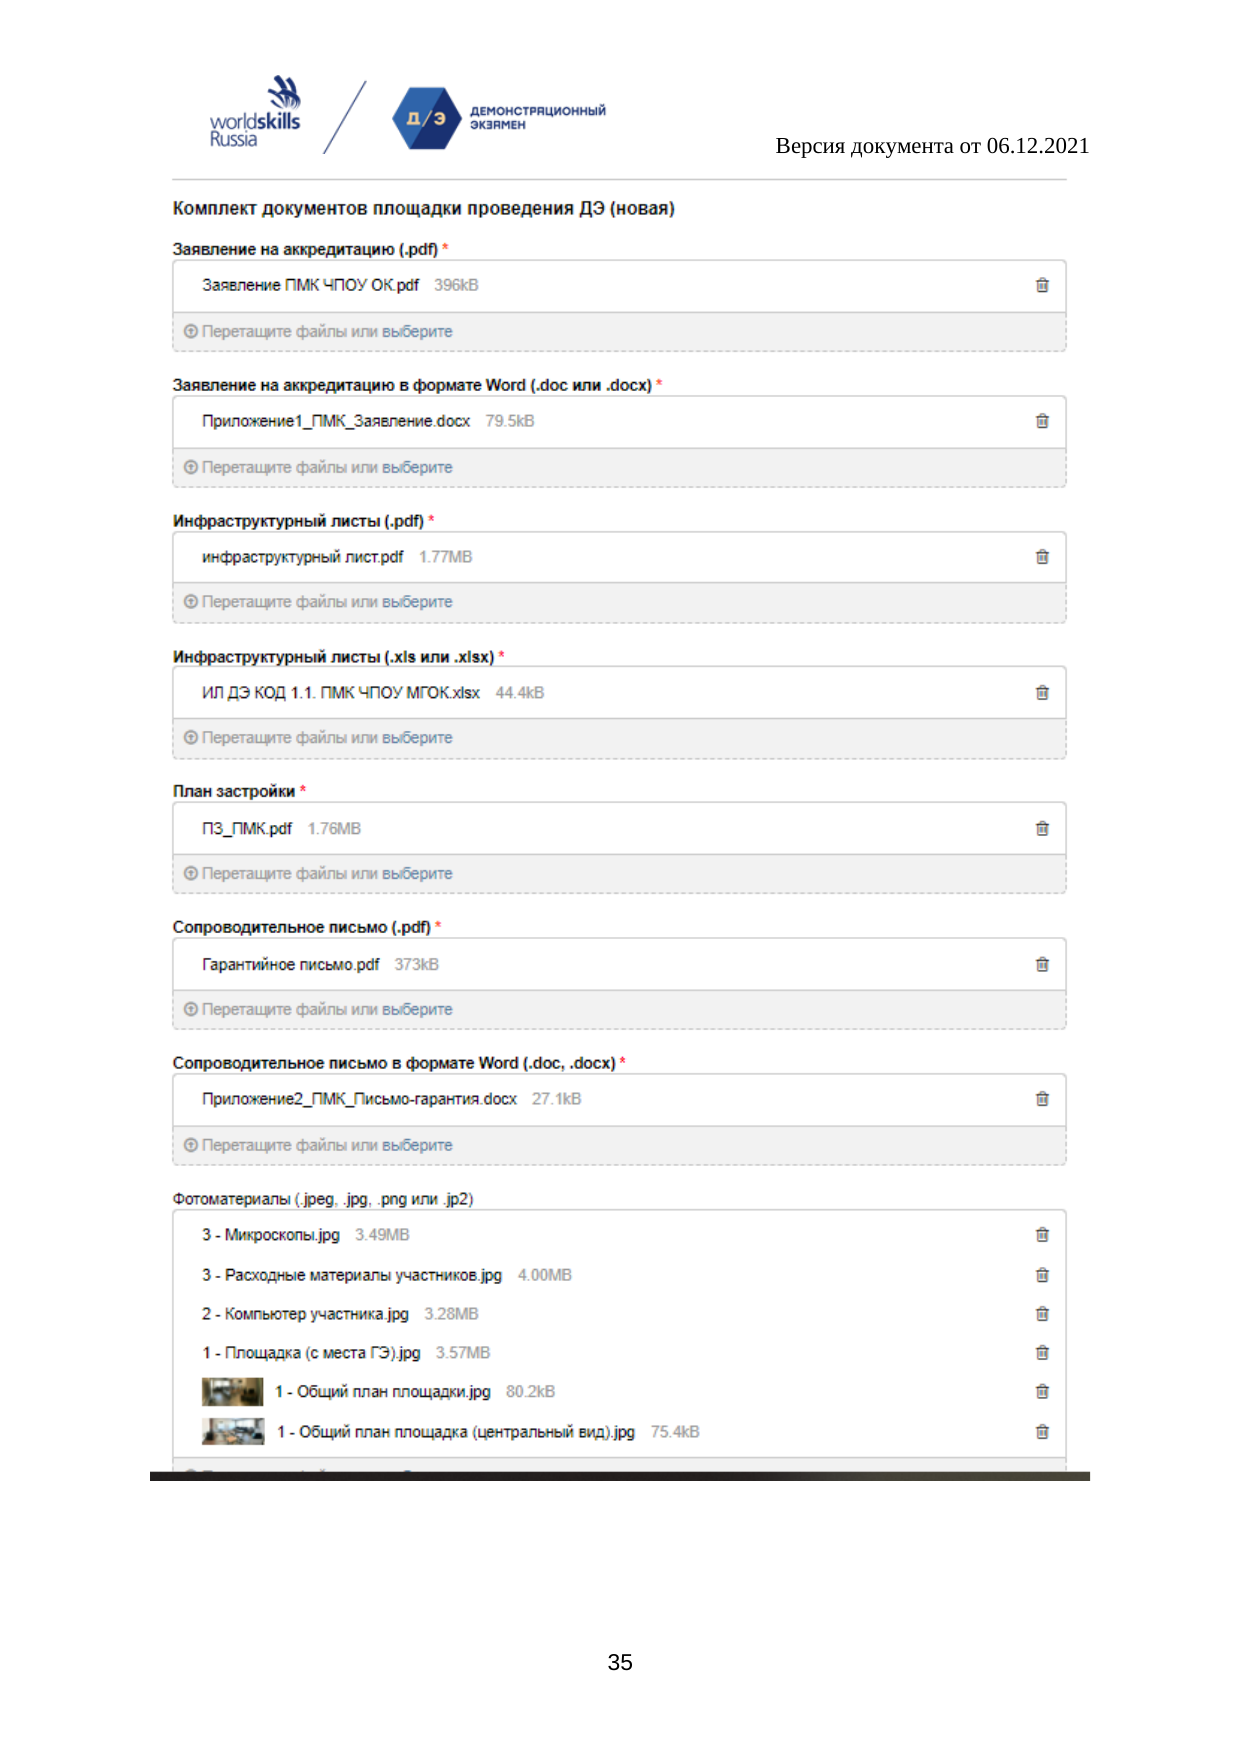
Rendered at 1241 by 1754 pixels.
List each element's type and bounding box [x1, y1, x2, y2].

picture [150, 176, 1091, 1481]
picture [208, 75, 610, 154]
